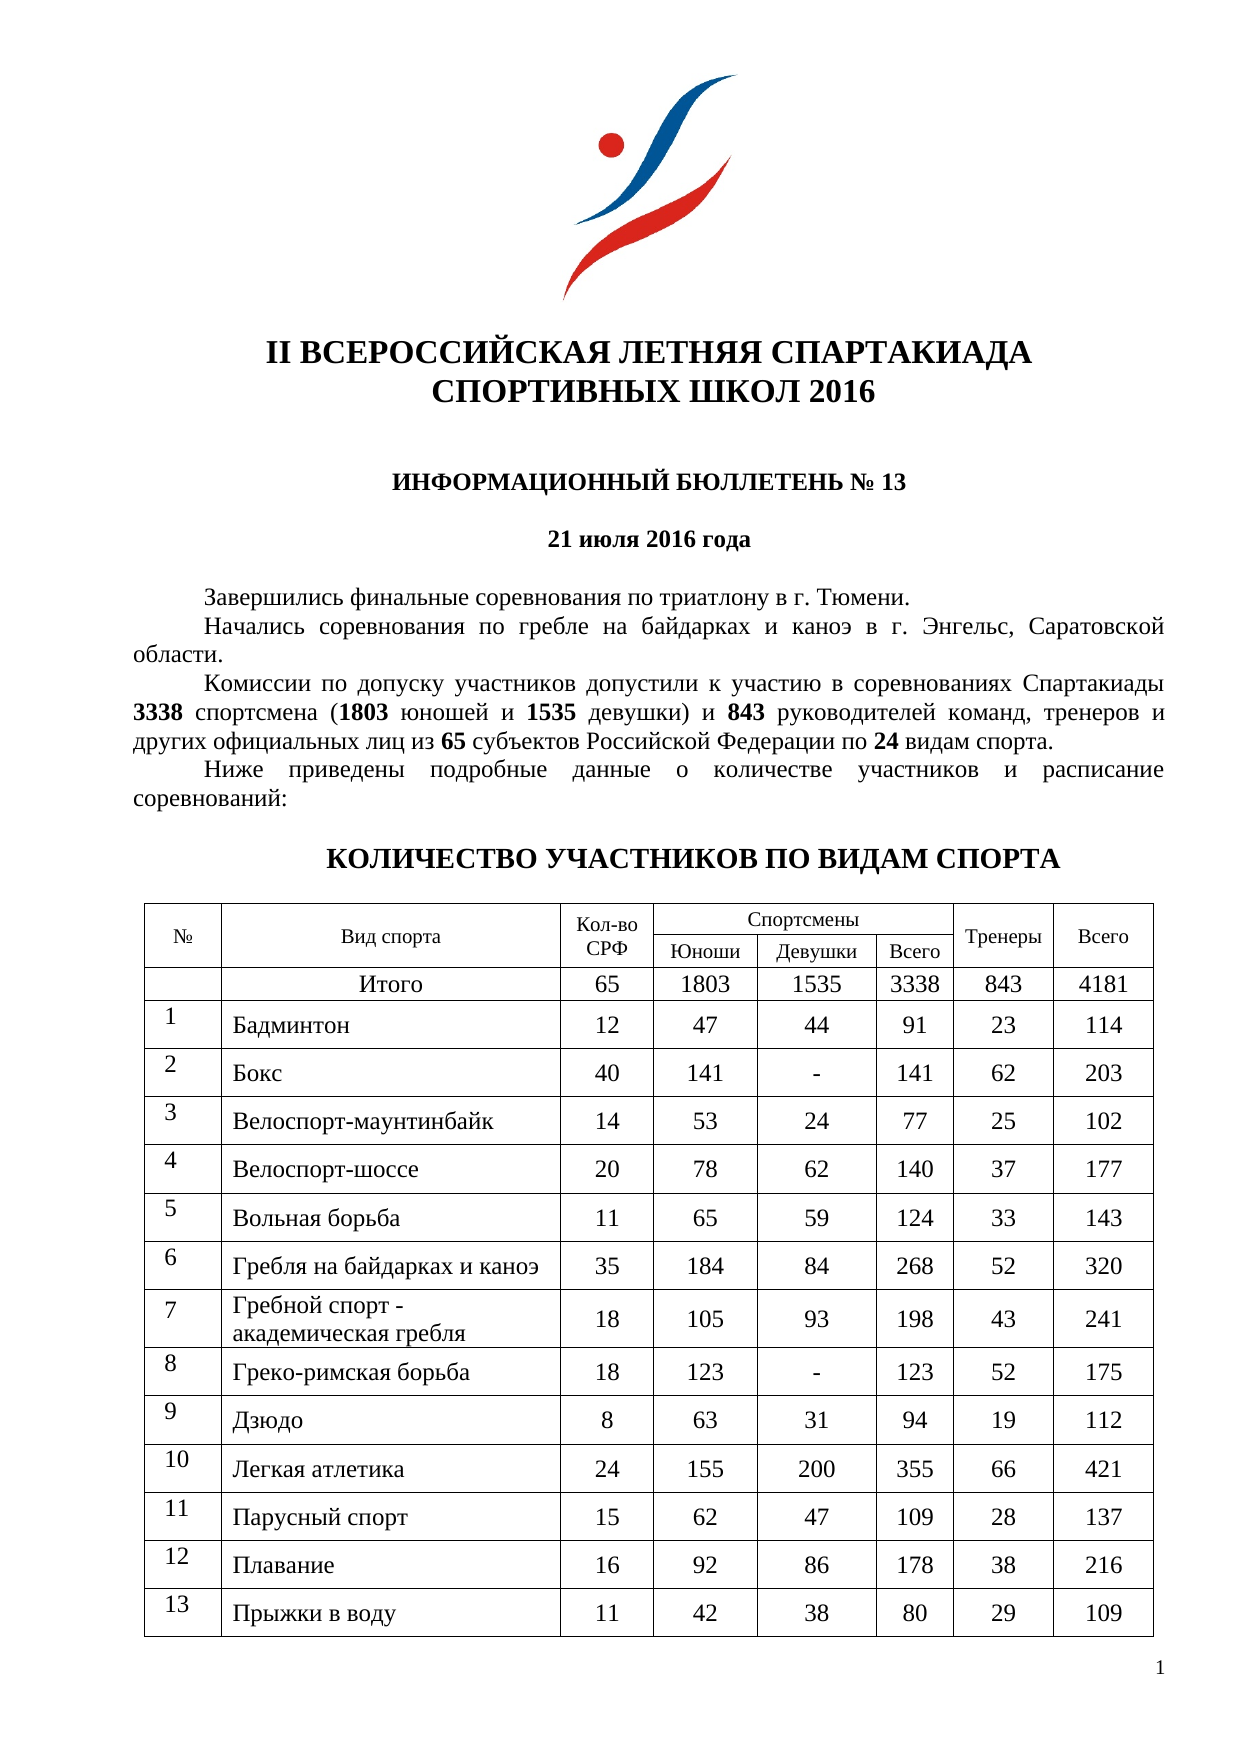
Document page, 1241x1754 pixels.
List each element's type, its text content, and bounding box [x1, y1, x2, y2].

table_cell 355 [877, 1445, 953, 1492]
table_cell 320 [1054, 1242, 1153, 1289]
table_cell 42 [654, 1589, 757, 1636]
table_cell 123 [654, 1348, 757, 1395]
table_cell 198 [877, 1290, 953, 1347]
table_cell 141 [877, 1049, 953, 1096]
table_cell 102 [1054, 1097, 1153, 1144]
table_cell [145, 1589, 221, 1636]
table_cell 62 [654, 1493, 757, 1540]
table_cell 11 [561, 1589, 653, 1636]
table_cell Велоспорт-шоссе [222, 1145, 560, 1192]
text Начались соревнования по гребле на байдарках и каноэ в г. Энгельс, Саратовской области. [133, 611, 1165, 668]
table_cell 43 [954, 1290, 1053, 1347]
table_cell 52 [954, 1348, 1053, 1395]
text СПОРТИВНЫХ ШКОЛ 2016 [133, 371, 1165, 409]
table_cell Девушки [758, 935, 876, 967]
table_cell - [758, 1348, 876, 1395]
table_cell 66 [954, 1445, 1053, 1492]
table_cell 843 [954, 968, 1053, 1000]
table_cell Парусный спорт [222, 1493, 560, 1540]
table_header № [145, 904, 221, 967]
text II ВСЕРОССИЙСКАЯ ЛЕТНЯЯ СПАРТАКИАДА [133, 333, 1165, 371]
table_cell 31 [758, 1396, 876, 1443]
table_header Всего [1054, 904, 1153, 967]
table_cell 47 [758, 1493, 876, 1540]
table_cell 24 [758, 1097, 876, 1144]
table_cell 8 [561, 1396, 653, 1443]
table_cell 20 [561, 1145, 653, 1192]
table_cell [145, 1396, 221, 1443]
table_cell [145, 1194, 221, 1241]
table_cell 40 [561, 1049, 653, 1096]
text Комиссии по допуску участников допустили к участию в соревнованиях Спартакиады 3338 спортсмена (1803 юношей и 1535 девушки) и 843 руководителей команд, тренеров и других официальных лиц из 65 субъектов Российской Федерации по 24 видам спорта. [133, 668, 1165, 754]
text Завершились финальные соревнования по триатлону в г. Тюмени. [133, 582, 1165, 611]
table_cell 23 [954, 1001, 1053, 1048]
table_cell 52 [954, 1242, 1053, 1289]
table_header Тренеры [954, 904, 1053, 967]
table_cell 12 [561, 1001, 653, 1048]
table_cell Гребной спорт -академическая гребля [222, 1290, 560, 1347]
table_cell 86 [758, 1541, 876, 1588]
table_cell 15 [561, 1493, 653, 1540]
table_cell 84 [758, 1242, 876, 1289]
table_cell 178 [877, 1541, 953, 1588]
table_cell 62 [954, 1049, 1053, 1096]
table_header Кол-во СРФ [561, 904, 653, 967]
table_cell 114 [1054, 1001, 1153, 1048]
table_cell Гребля на байдарках и каноэ [222, 1242, 560, 1289]
table_cell 38 [954, 1541, 1053, 1588]
table_cell 18 [561, 1348, 653, 1395]
table_cell Всего [877, 935, 953, 967]
table_cell 268 [877, 1242, 953, 1289]
table_cell 200 [758, 1445, 876, 1492]
table_cell 78 [654, 1145, 757, 1192]
table_cell 44 [758, 1001, 876, 1048]
table_cell Вольная борьба [222, 1194, 560, 1241]
table_cell Легкая атлетика [222, 1445, 560, 1492]
table_header Спортсмены [654, 904, 953, 934]
table_cell Итого [222, 968, 560, 1000]
table_cell 29 [954, 1589, 1053, 1636]
table_cell 92 [654, 1541, 757, 1588]
table_cell 143 [1054, 1194, 1153, 1241]
table_cell 216 [1054, 1541, 1153, 1588]
table_cell 59 [758, 1194, 876, 1241]
picture [560, 73, 739, 304]
table_cell 16 [561, 1541, 653, 1588]
table_cell 105 [654, 1290, 757, 1347]
table_cell 184 [654, 1242, 757, 1289]
table_cell 203 [1054, 1049, 1153, 1096]
table_cell Дзюдо [222, 1396, 560, 1443]
table_cell 77 [877, 1097, 953, 1144]
table_cell [145, 968, 221, 1000]
table_cell 1535 [758, 968, 876, 1000]
table_cell Бадминтон [222, 1001, 560, 1048]
table_cell 109 [1054, 1589, 1153, 1636]
table_cell 14 [561, 1097, 653, 1144]
table_cell Прыжки в воду [222, 1589, 560, 1636]
table_cell - [758, 1049, 876, 1096]
text КОЛИЧЕСТВО УЧАСТНИКОВ ПО ВИДАМ СПОРТА [133, 841, 1165, 874]
table_cell 28 [954, 1493, 1053, 1540]
table_cell 112 [1054, 1396, 1153, 1443]
table_cell 124 [877, 1194, 953, 1241]
table_cell [145, 1348, 221, 1395]
text ИНФОРМАЦИОННЫЙ БЮЛЛЕТЕНЬ № 13 [133, 467, 1165, 496]
table_cell 137 [1054, 1493, 1153, 1540]
table_cell Юноши [654, 935, 757, 967]
table_cell 65 [654, 1194, 757, 1241]
table_cell [145, 1541, 221, 1588]
table_cell 47 [654, 1001, 757, 1048]
table_cell [145, 1145, 221, 1192]
table_cell Бокс [222, 1049, 560, 1096]
table_cell [145, 1001, 221, 1048]
table_cell 62 [758, 1145, 876, 1192]
table_cell 175 [1054, 1348, 1153, 1395]
table_cell 19 [954, 1396, 1053, 1443]
table_cell [145, 1242, 221, 1289]
table_cell 93 [758, 1290, 876, 1347]
table_cell 1803 [654, 968, 757, 1000]
table_cell 33 [954, 1194, 1053, 1241]
table_cell [145, 1097, 221, 1144]
table_cell 65 [561, 968, 653, 1000]
table_cell 38 [758, 1589, 876, 1636]
table_cell 94 [877, 1396, 953, 1443]
table_cell 11 [561, 1194, 653, 1241]
table_cell 4181 [1054, 968, 1153, 1000]
table_cell 37 [954, 1145, 1053, 1192]
table_cell 35 [561, 1242, 653, 1289]
table_cell 24 [561, 1445, 653, 1492]
table_cell [145, 1445, 221, 1492]
table_cell 91 [877, 1001, 953, 1048]
text 21 июля 2016 года [133, 524, 1165, 553]
table_cell 25 [954, 1097, 1053, 1144]
table_cell 109 [877, 1493, 953, 1540]
table_cell 155 [654, 1445, 757, 1492]
table_cell Греко-римская борьба [222, 1348, 560, 1395]
table_cell 53 [654, 1097, 757, 1144]
table_cell 241 [1054, 1290, 1153, 1347]
table_cell 177 [1054, 1145, 1153, 1192]
table_cell 421 [1054, 1445, 1153, 1492]
table_header Вид спорта [222, 904, 560, 967]
table_cell 63 [654, 1396, 757, 1443]
table_cell [145, 1049, 221, 1096]
table_cell [145, 1290, 221, 1347]
table_cell 140 [877, 1145, 953, 1192]
table_cell 80 [877, 1589, 953, 1636]
table_cell 141 [654, 1049, 757, 1096]
table_cell 123 [877, 1348, 953, 1395]
table_cell 3338 [877, 968, 953, 1000]
table_cell Плавание [222, 1541, 560, 1588]
table_cell [145, 1493, 221, 1540]
table_cell Велоспорт-маунтинбайк [222, 1097, 560, 1144]
table_cell 18 [561, 1290, 653, 1347]
text Ниже приведены подробные данные о количестве участников и расписание соревнований: [133, 754, 1165, 812]
